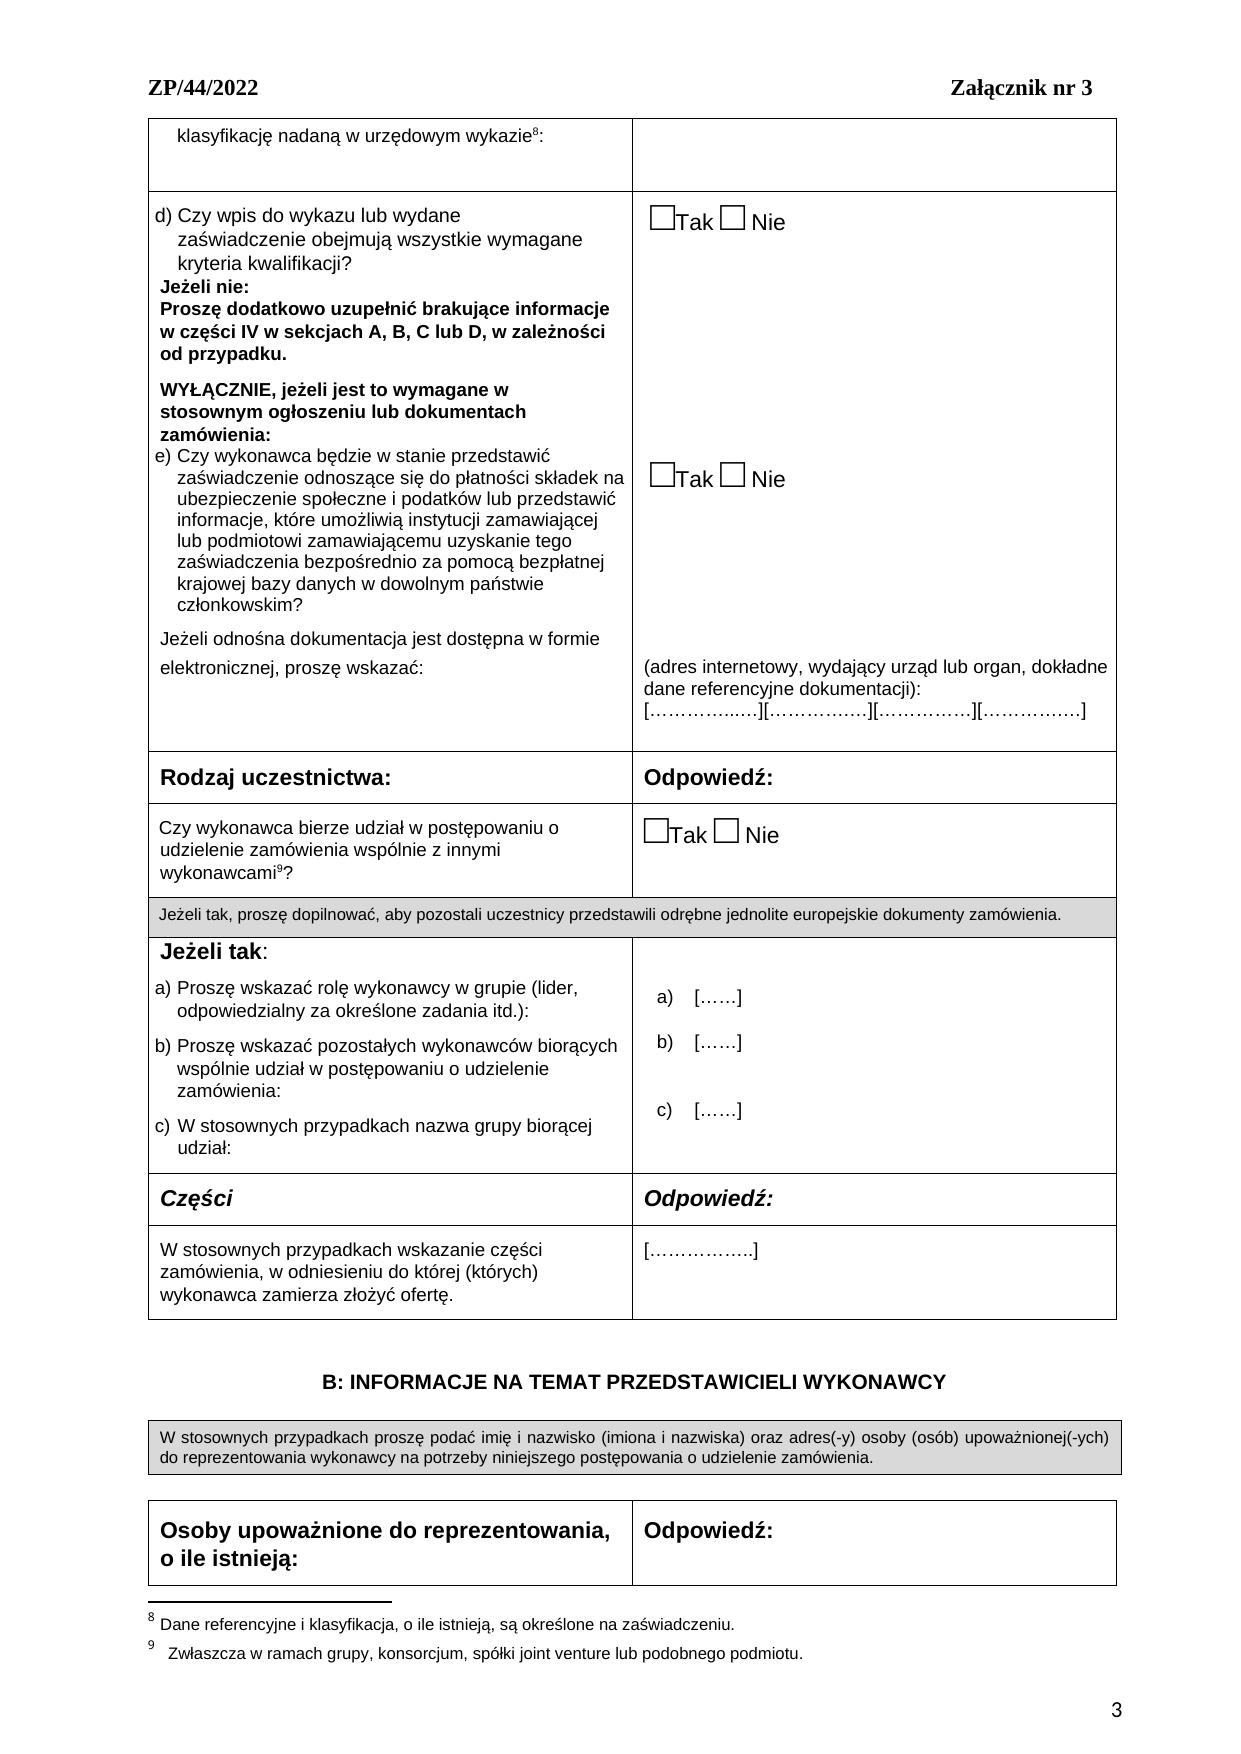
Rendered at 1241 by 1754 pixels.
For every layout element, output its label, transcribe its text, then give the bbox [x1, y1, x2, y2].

table_cell Czy wykonawca bierze udział w postępowaniu o udzielenie zamówienia wspólnie z innymi wykonawcami? [149, 804, 632, 897]
table_cell Jeżeli tak: Proszę wskazać rolę wykonawcy w grupie (lider, odpowiedzialny za określone zadania itd.): Proszę wskazać pozostałych wykonawców biorących wspólnie udział w postępowaniu o udzielenie zamówienia: W stosownych przypadkach nazwa grupy biorącej udział: [149, 938, 632, 1172]
table_cell [……] [……] [……] [633, 938, 1116, 1172]
table_header Odpowiedź: [633, 1501, 1116, 1584]
table_cell □Tak □ Nie □Tak □ Nie (adres internetowy, wydający urząd lub organ, dokładne dane referencyjne dokumentacji): […………...…][………….…][……………][………….…] [633, 192, 1116, 751]
table_cell Odpowiedź: [633, 1174, 1116, 1225]
table_header W stosownych przypadkach proszę podać imię i nazwisko (imiona i nazwiska) oraz adres(-y) osoby (osób) upoważnionej(-ych) do reprezentowania wykonawcy na potrzeby niniejszego postępowania o udzielenie zamówienia. [149, 1421, 1121, 1474]
table_cell Czy wpis do wykazu lub wydane zaświadczenie obejmują wszystkie wymagane kryteria kwalifikacji? Jeżeli nie: Proszę dodatkowo uzupełnić brakujące informacje w części IV w sekcjach A, B, C lub D, w zależności od przypadku. WYŁĄCZNIE, jeżeli jest to wymagane w stosownym ogłoszeniu lub dokumentach zamówienia: Czy wykonawca będzie w stanie przedstawić zaświadczenie odnoszące się do płatności składek na ubezpieczenie społeczne i podatków lub przedstawić informacje, które umożliwią instytucji zamawiającej lub podmiotowi zamawiającemu uzyskanie tego zaświadczenia bezpośrednio za pomocą bezpłatnej krajowej bazy danych w dowolnym państwie członkowskim? Jeżeli odnośna dokumentacja jest dostępna w formie elektronicznej, proszę wskazać: [149, 192, 632, 751]
table_cell □Tak □ Nie [633, 804, 1116, 897]
table_header Osoby upoważnione do reprezentowania, o ile istnieją: [149, 1501, 632, 1584]
text B: INFORMACJE NA TEMAT PRZEDSTAWICIELI WYKONAWCY [147, 1370, 1122, 1394]
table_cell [633, 119, 1116, 191]
table_cell Części [149, 1174, 632, 1225]
table_cell W stosownych przypadkach wskazanie części zamówienia, w odniesieniu do której (których) wykonawca zamierza złożyć ofertę. [149, 1226, 632, 1319]
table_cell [149, 119, 632, 191]
table_cell Odpowiedź: [633, 752, 1116, 803]
table_cell Jeżeli tak, proszę dopilnować, aby pozostali uczestnicy przedstawili odrębne jednolite europejskie dokumenty zamówienia. [149, 898, 1116, 937]
table_cell [……………..] [633, 1226, 1116, 1319]
table_cell Rodzaj uczestnictwa: [149, 752, 632, 803]
